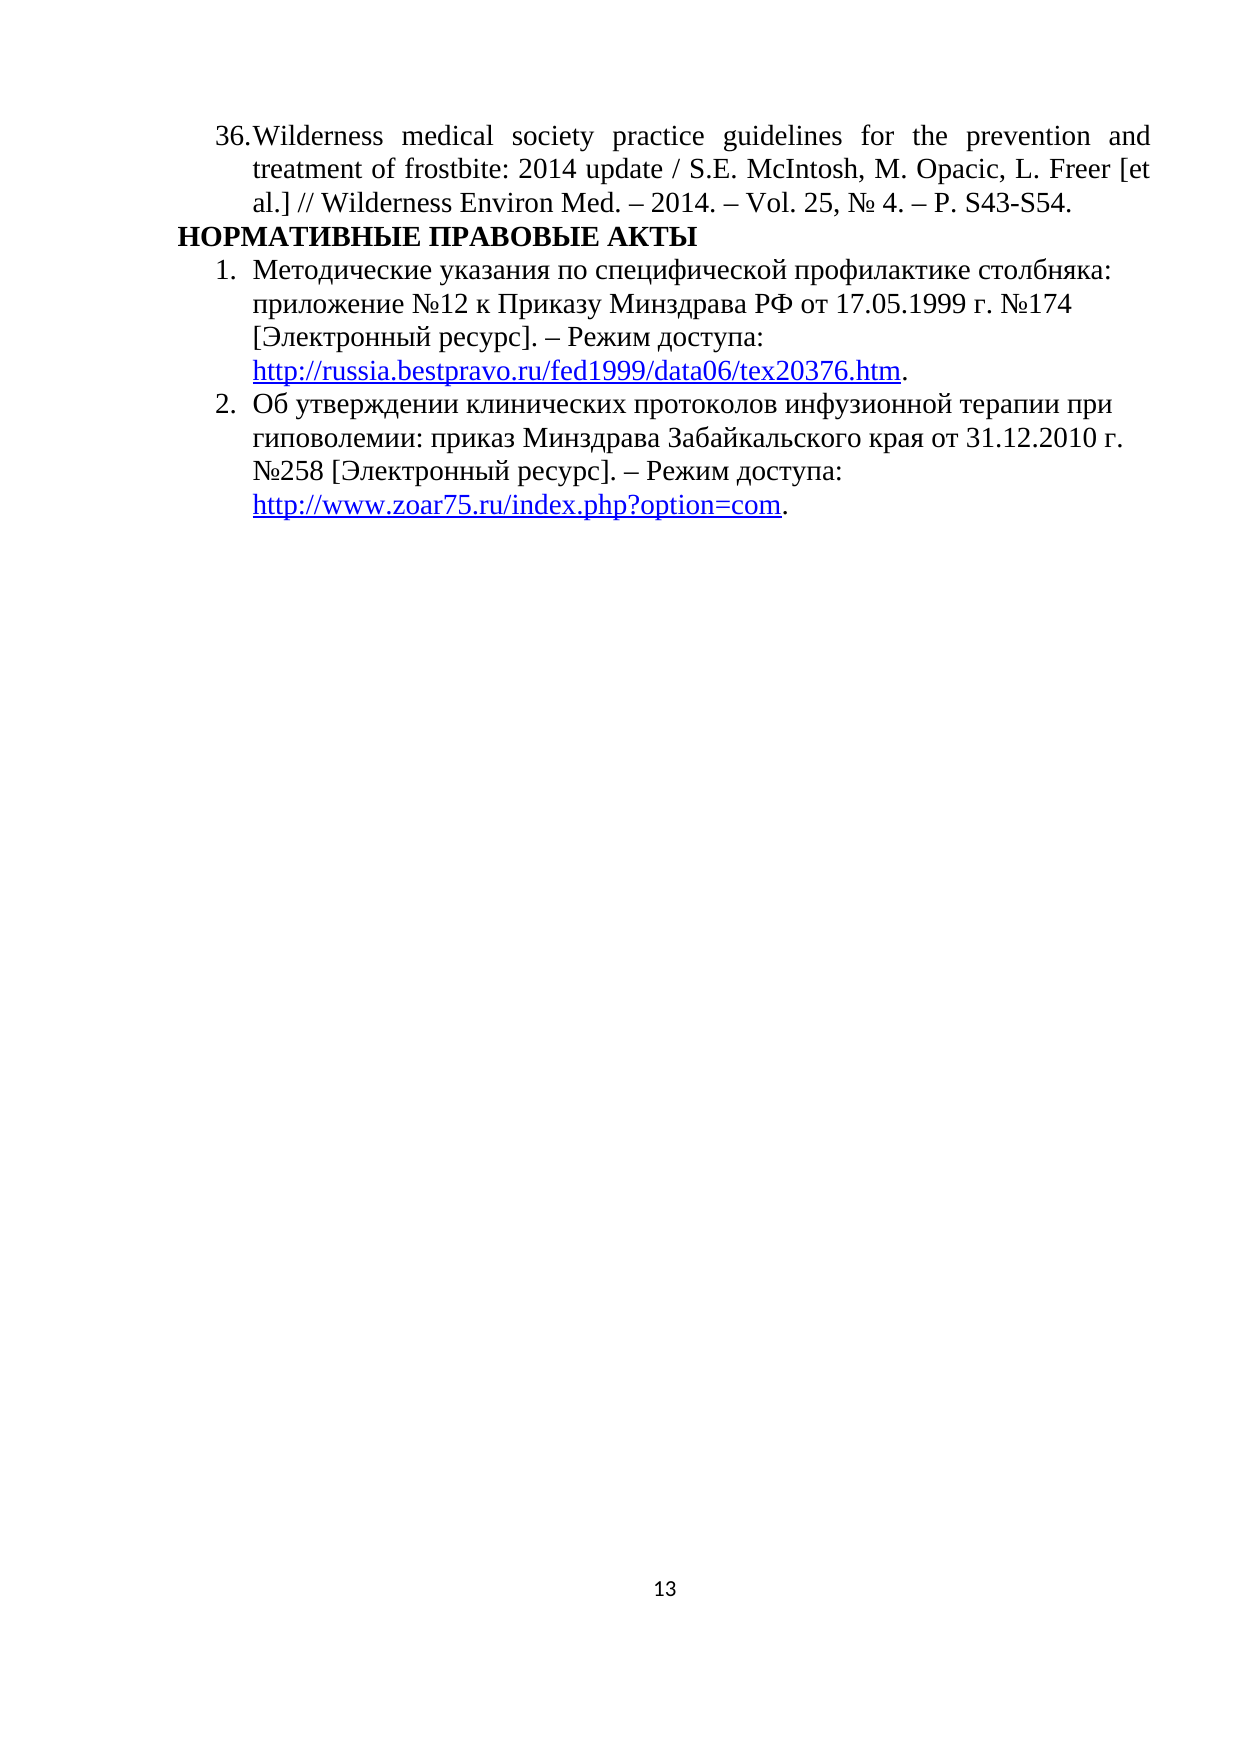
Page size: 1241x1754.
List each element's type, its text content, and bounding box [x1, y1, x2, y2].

list Об утверждении клинических протоколов инфузионной терапии при гиповолемии: приказ Минздрава Забайкальского края от 31.12.2010 г. №258 [Электронный ресурс]. – Режим доступа: http://www.zoar75.ru/index.php?option=com. [215, 386, 1152, 521]
list Wilderness medical society practice guidelines for the prevention and treatment of frostbite: 2014 update / S.E. McIntosh, M. Opacic, L. Freer [et al.] // Wilderness Environ Med. – 2014. – Vol. 25, № 4. – Р. S43-S54. [215, 118, 1152, 219]
text НОРМАТИВНЫЕ ПРАВОВЫЕ АКТЫ [177, 219, 1152, 252]
list Методические указания по специфической профилактике столбняка: приложение №12 к Приказу Минздрава РФ от 17.05.1999 г. №174 [Электронный ресурс]. – Режим доступа: http://russia.bestpravo.ru/fed1999/data06/tex20376.htm. [215, 252, 1152, 386]
